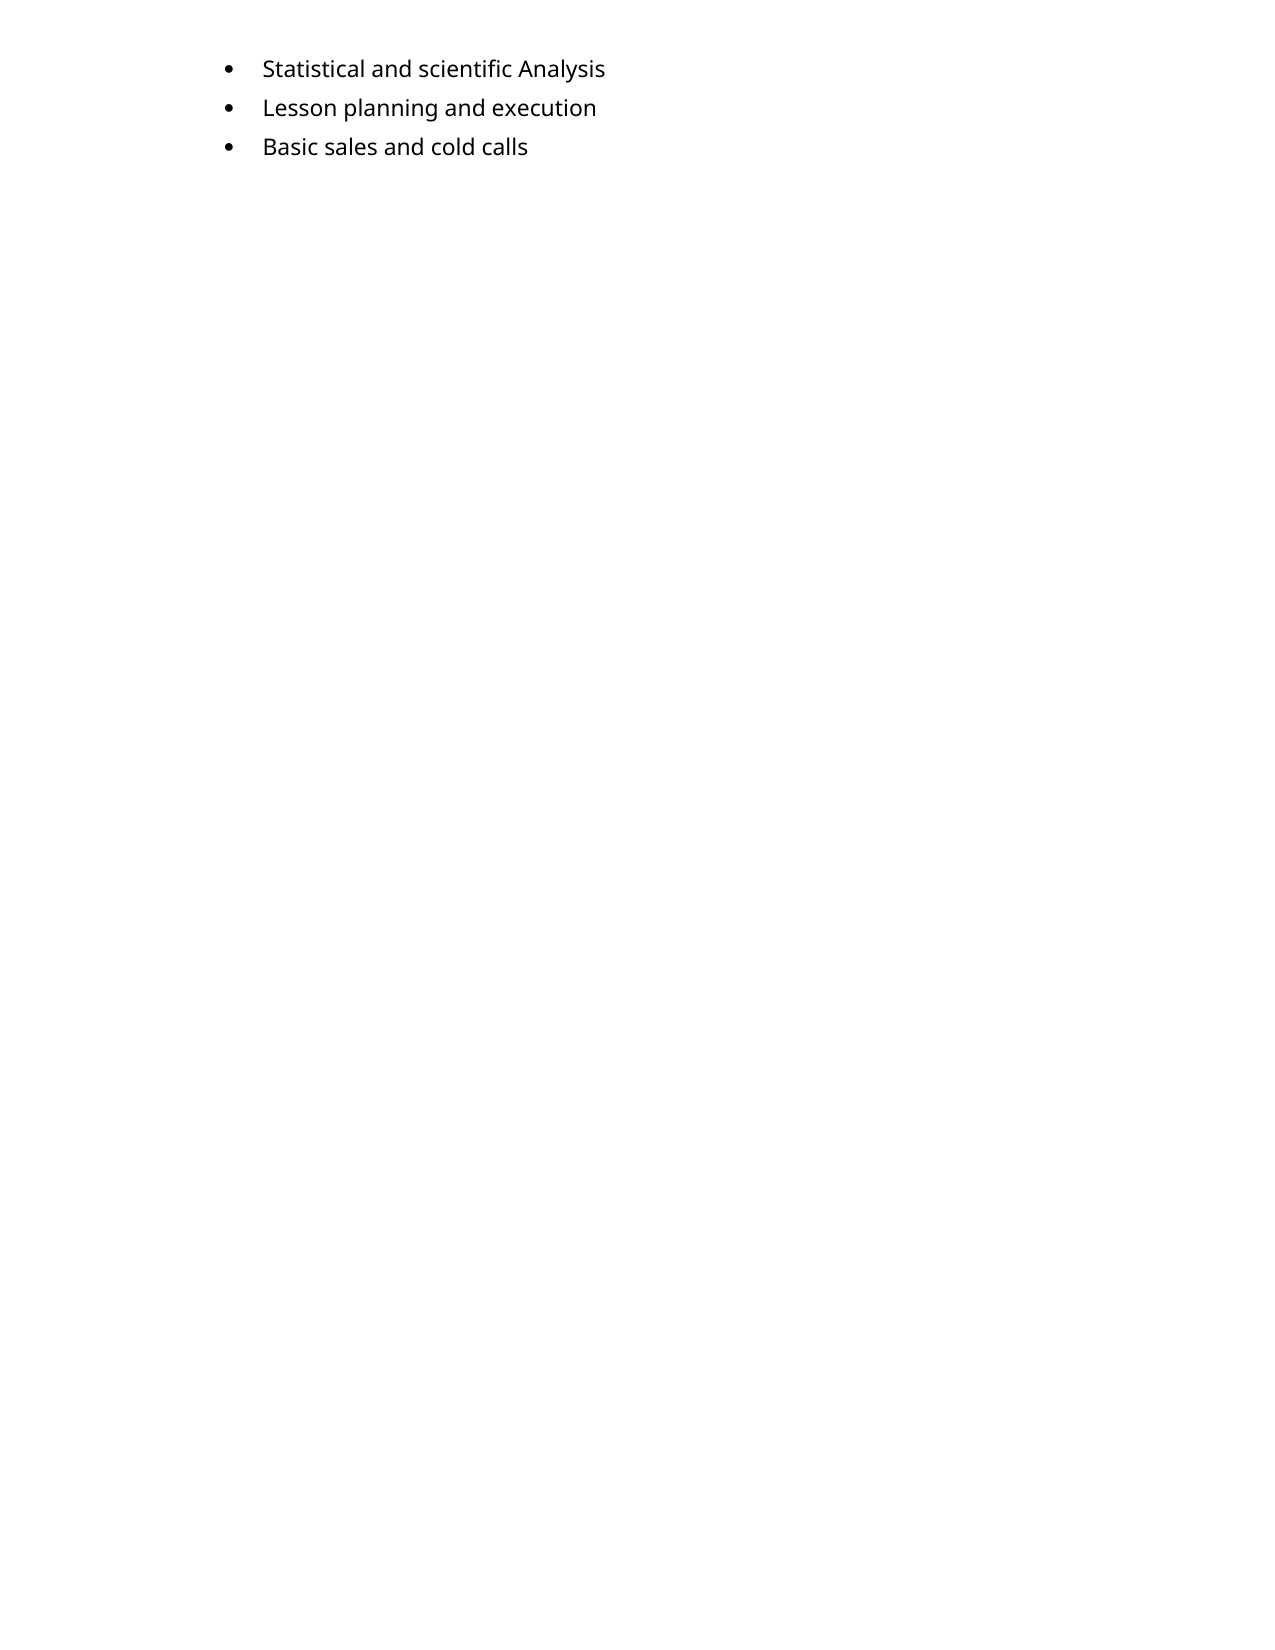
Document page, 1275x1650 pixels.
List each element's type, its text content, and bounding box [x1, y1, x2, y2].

list Lesson planning and execution [225, 92, 1162, 123]
list Statistical and scientific Analysis [225, 52, 1162, 84]
list Basic sales and cold calls [225, 131, 1162, 162]
